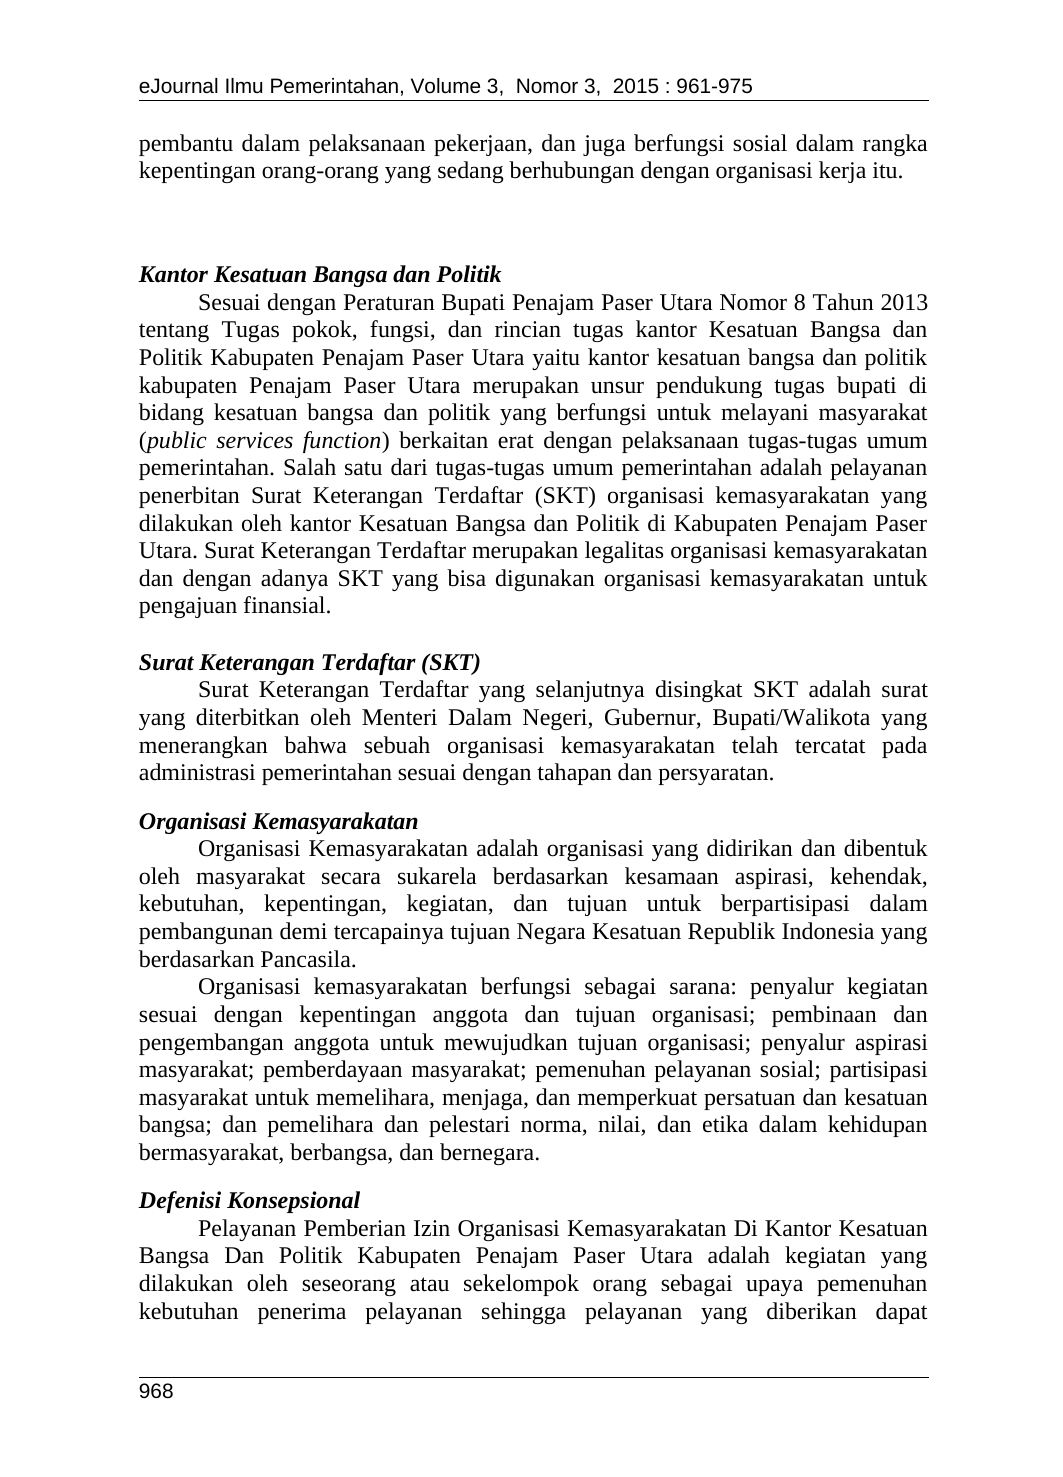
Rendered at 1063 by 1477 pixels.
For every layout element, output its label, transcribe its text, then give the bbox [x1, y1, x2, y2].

text Sesuai dengan Peraturan Bupati Penajam Paser Utara Nomor 8 Tahun 2013 tentang Tugas pokok, fungsi, dan rincian tugas kantor Kesatuan Bangsa dan Politik Kabupaten Penajam Paser Utara yaitu kantor kesatuan bangsa dan politik kabupaten Penajam Paser Utara merupakan unsur pendukung tugas bupati di bidang kesatuan bangsa dan politik yang berfungsi untuk melayani masyarakat (public services function) berkaitan erat dengan pelaksanaan tugas-tugas umum pemerintahan. Salah satu dari tugas-tugas umum pemerintahan adalah pelayanan penerbitan Surat Keterangan Terdaftar (SKT) organisasi kemasyarakatan yang dilakukan oleh kantor Kesatuan Bangsa dan Politik di Kabupaten Penajam Paser Utara. Surat Keterangan Terdaftar merupakan legalitas organisasi kemasyarakatan dan dengan adanya SKT yang bisa digunakan organisasi kemasyarakatan untuk pengajuan finansial. [139, 288, 929, 619]
text Surat Keterangan Terdaftar (SKT) [139, 648, 929, 675]
text Organisasi kemasyarakatan berfungsi sebagai sarana: penyalur kegiatan sesuai dengan kepentingan anggota dan tujuan organisasi; pembinaan dan pengembangan anggota untuk mewujudkan tujuan organisasi; penyalur aspirasi masyarakat; pemberdayaan masyarakat; pemenuhan pelayanan sosial; partisipasi masyarakat untuk memelihara, menjaga, dan memperkuat persatuan dan kesatuan bangsa; dan pemelihara dan pelestari norma, nilai, dan etika dalam kehidupan bermasyarakat, berbangsa, dan bernegara. [139, 972, 929, 1166]
text Surat Keterangan Terdaftar yang selanjutnya disingkat SKT adalah surat yang diterbitkan oleh Menteri Dalam Negeri, Gubernur, Bupati/Walikota yang menerangkan bahwa sebuah organisasi kemasyarakatan telah tercatat pada administrasi pemerintahan sesuai dengan tahapan dan persyaratan. [139, 675, 929, 786]
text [139, 1214, 929, 1324]
text Defenisi Konsepsional [139, 1186, 929, 1214]
text Organisasi Kemasyarakatan adalah organisasi yang didirikan dan dibentuk oleh masyarakat secara sukarela berdasarkan kesamaan aspirasi, kehendak, kebutuhan, kepentingan, kegiatan, dan tujuan untuk berpartisipasi dalam pembangunan demi tercapainya tujuan Negara Kesatuan Republik Indonesia yang berdasarkan Pancasila. [139, 834, 929, 972]
text Kantor Kesatuan Bangsa dan Politik [139, 260, 929, 288]
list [139, 129, 929, 184]
text Organisasi Kemasyarakatan [139, 807, 929, 834]
